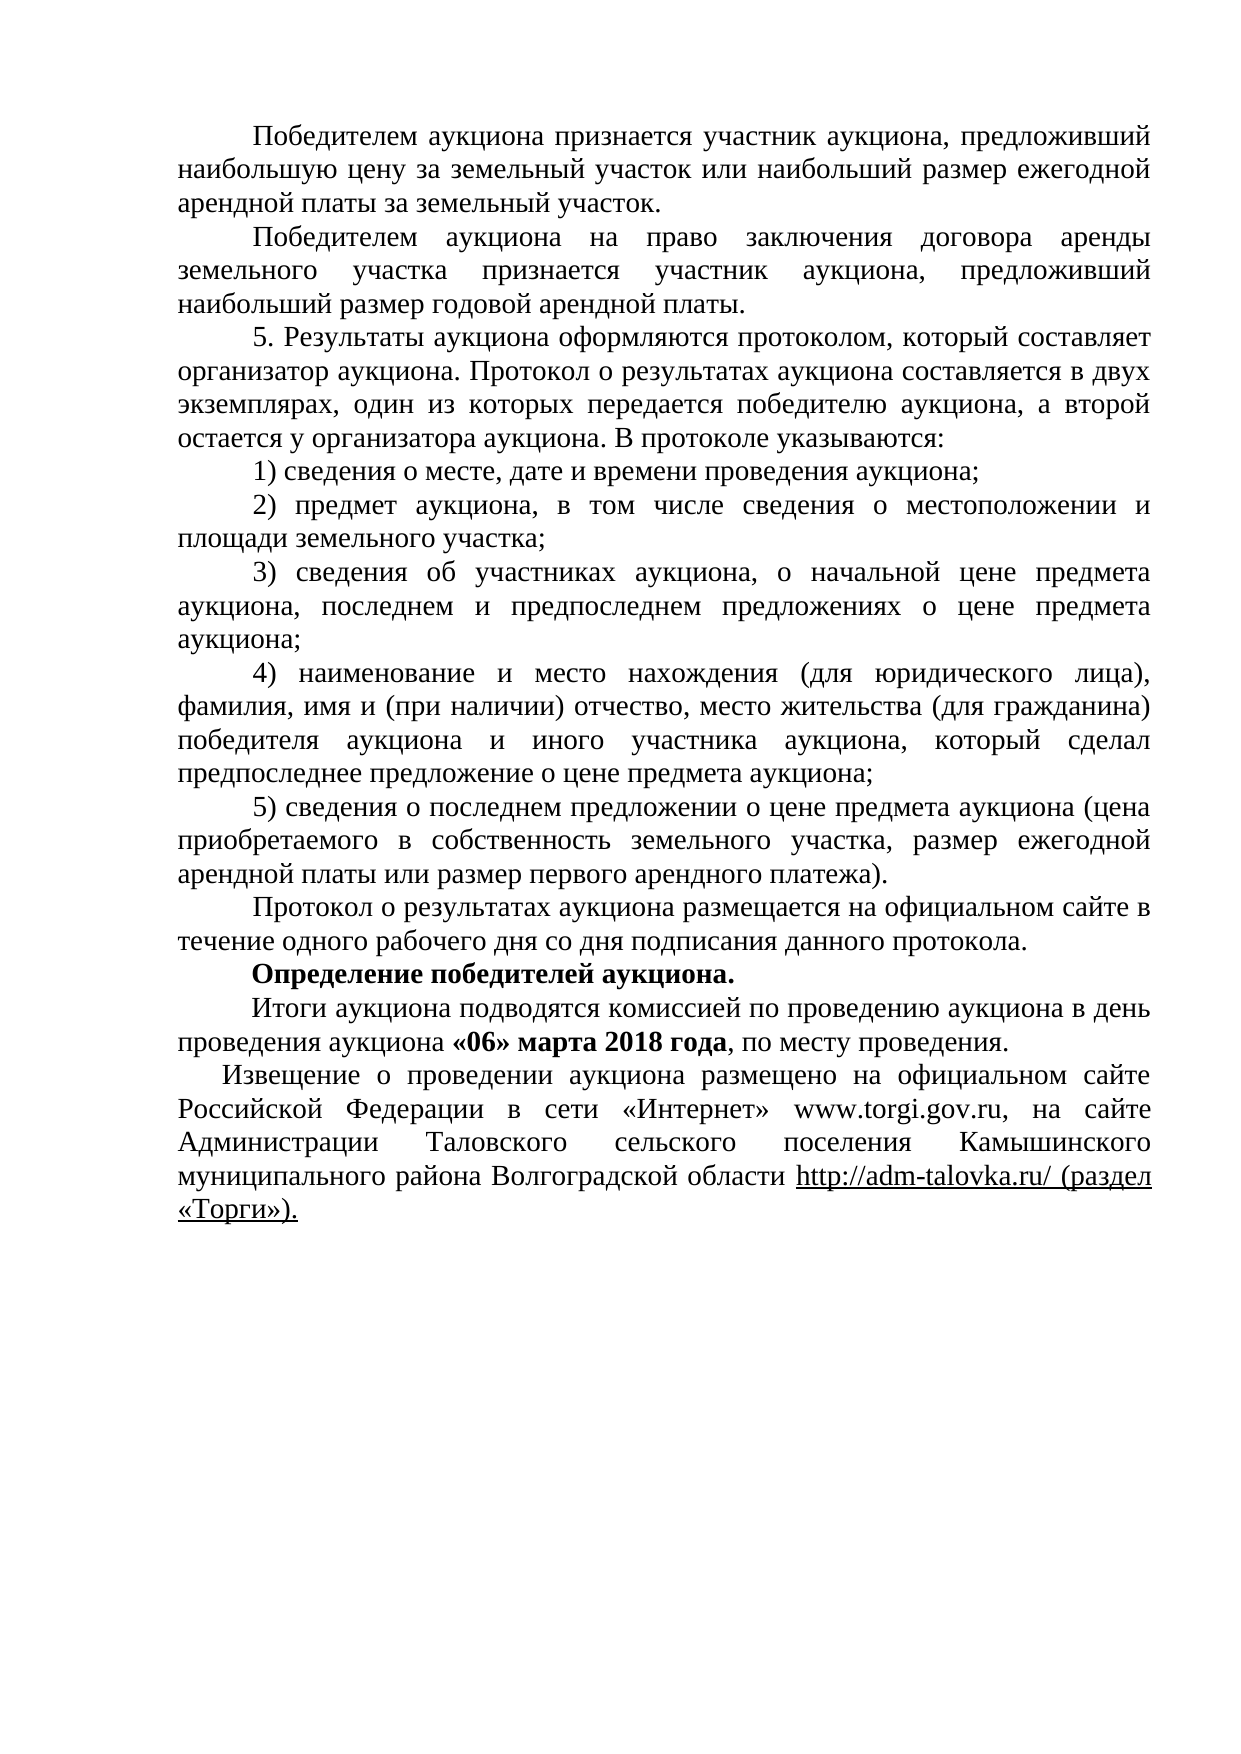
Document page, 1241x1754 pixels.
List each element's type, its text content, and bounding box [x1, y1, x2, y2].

text Победителем аукциона на право заключения договора аренды земельного участка признается участник аукциона, предложивший наибольший размер годовой арендной платы. [177, 219, 1152, 319]
text 4) наименование и место нахождения (для юридического лица), фамилия, имя и (при наличии) отчество, место жительства (для гражданина) победителя аукциона и иного участника аукциона, который сделал предпоследнее предложение о цене предмета аукциона; [177, 655, 1152, 789]
text Протокол о результатах аукциона размещается на официальном сайте в течение одного рабочего дня со дня подписания данного протокола. [177, 889, 1152, 957]
text 3) сведения об участниках аукциона, о начальной цене предмета аукциона, последнем и предпоследнем предложениях о цене предмета аукциона; [177, 554, 1152, 655]
text 5. Результаты аукциона оформляются протоколом, который составляет организатор аукциона. Протокол о результатах аукциона составляется в двух экземплярах, один из которых передается победителю аукциона, а второй остается у организатора аукциона. В протоколе указываются: [177, 319, 1152, 453]
text Итоги аукциона подводятся комиссией по проведению аукциона в день проведения аукциона «06» марта 2018 года, по месту проведения. [177, 990, 1152, 1057]
text 1) сведения о месте, дате и времени проведения аукциона; [177, 453, 1152, 487]
text Извещение о проведении аукциона размещено на официальном сайте Российской Федерации в сети «Интернет» www.torgi.gov.ru, на сайте Администрации Таловского сельского поселения Камышинского муниципального района Волгоградской области http://adm-talovka.ru/ (раздел «Торги»). [177, 1057, 1152, 1225]
text 5) сведения о последнем предложении о цене предмета аукциона (цена приобретаемого в собственность земельного участка, размер ежегодной арендной платы или размер первого арендного платежа). [177, 789, 1152, 889]
text Победителем аукциона признается участник аукциона, предложивший наибольшую цену за земельный участок или наибольший размер ежегодной арендной платы за земельный участок. [177, 118, 1152, 219]
text Определение победителей аукциона. [177, 957, 1152, 990]
text 2) предмет аукциона, в том числе сведения о местоположении и площади земельного участка; [177, 487, 1152, 554]
